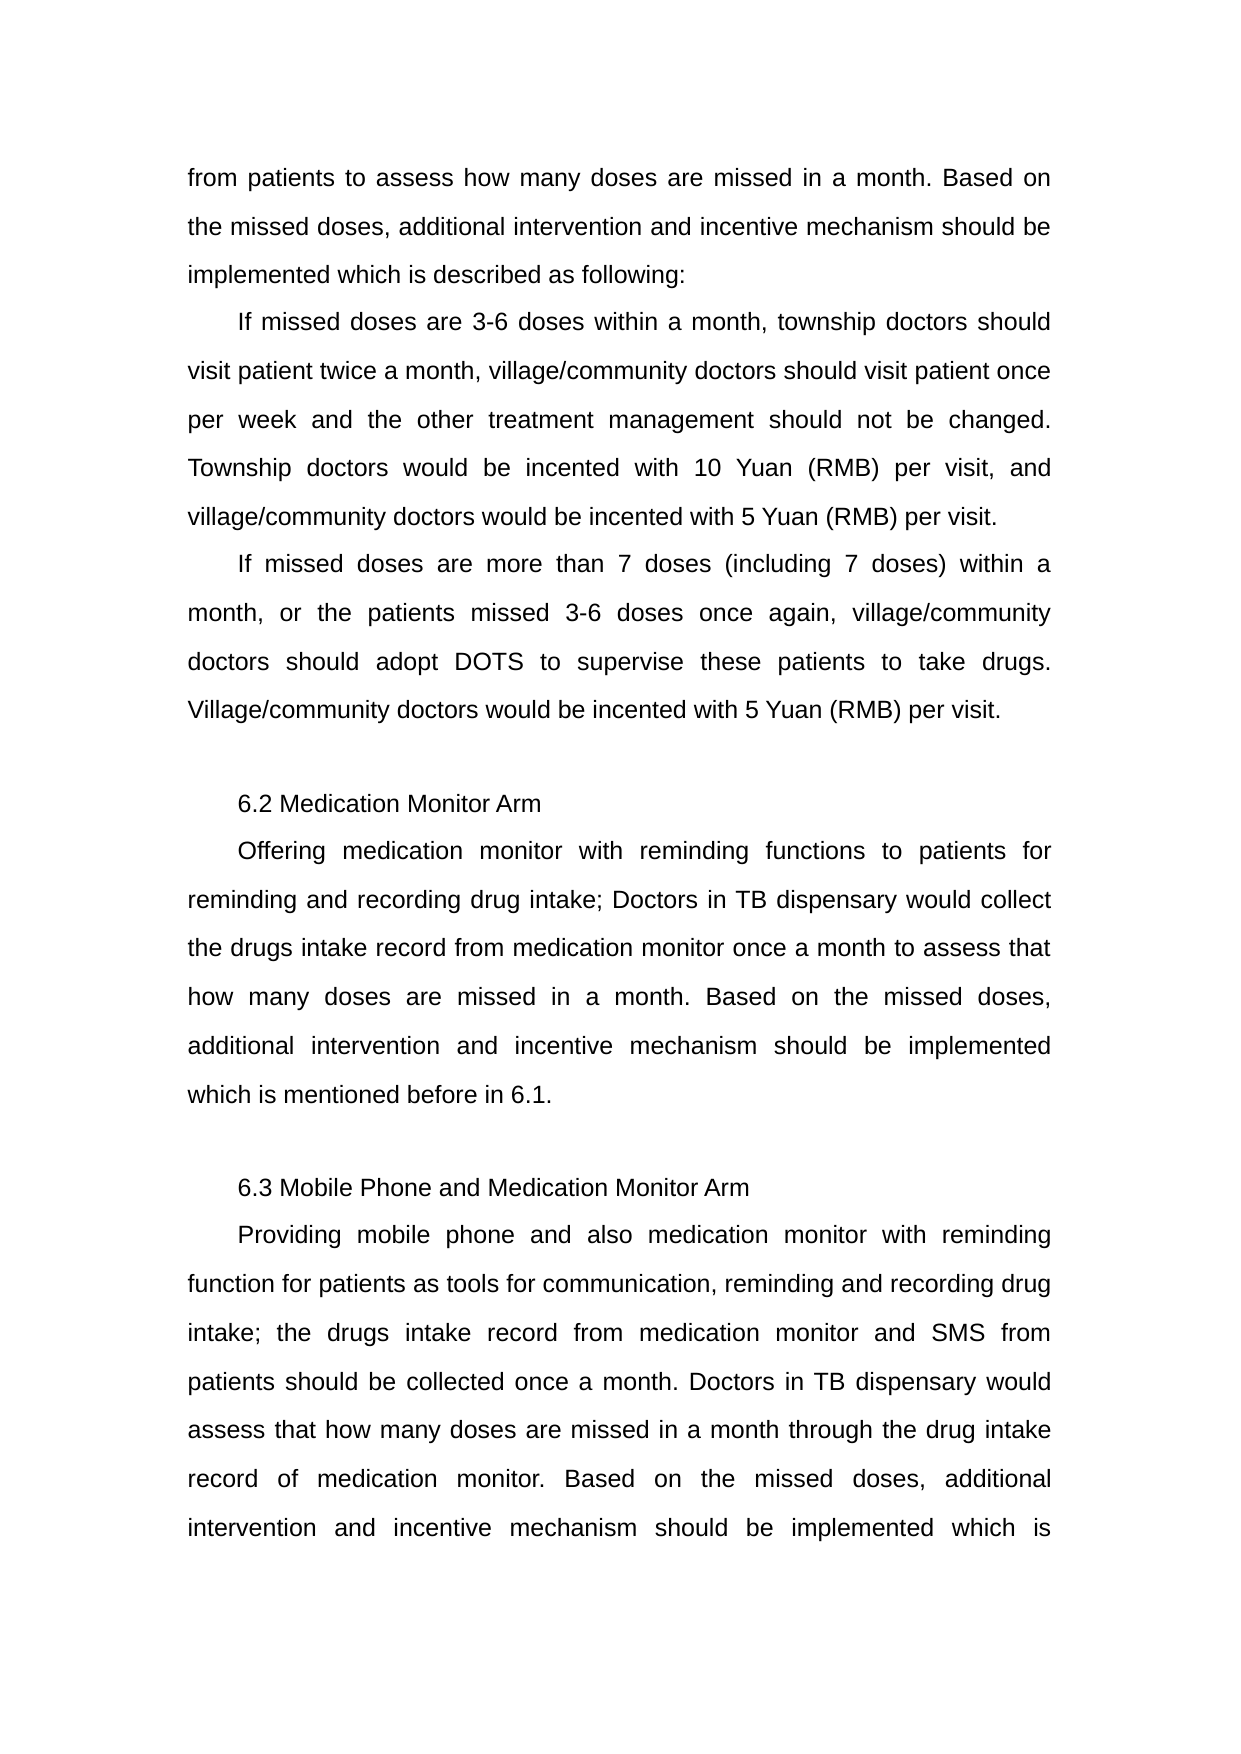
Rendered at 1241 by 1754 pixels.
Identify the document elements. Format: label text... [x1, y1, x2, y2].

text If missed doses are more than 7 doses (including 7 doses) within a month, or the patients missed 3-6 doses once again, village/community doctors should adopt DOTS to supervise these patients to take drugs. Village/community doctors would be incented with 5 Yuan (RMB) per visit. [187, 547, 1053, 726]
text 6.2 Medication Monitor Arm [187, 787, 1053, 820]
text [187, 161, 1053, 291]
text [187, 1218, 1053, 1543]
text 6.3 Mobile Phone and Medication Monitor Arm [187, 1172, 1053, 1204]
text Offering medication monitor with reminding functions to patients for reminding and recording drug intake; Doctors in TB dispensary would collect the drugs intake record from medication monitor once a month to assess that how many doses are missed in a month. Based on the missed doses, additional intervention and incentive mechanism should be implemented which is mentioned before in 6.1. [187, 834, 1053, 1110]
text If missed doses are 3-6 doses within a month, township doctors should visit patient twice a month, village/community doctors should visit patient once per week and the other treatment management should not be changed. Township doctors would be incented with 10 Yuan (RMB) per visit, and village/community doctors would be incented with 5 Yuan (RMB) per visit. [187, 305, 1053, 533]
